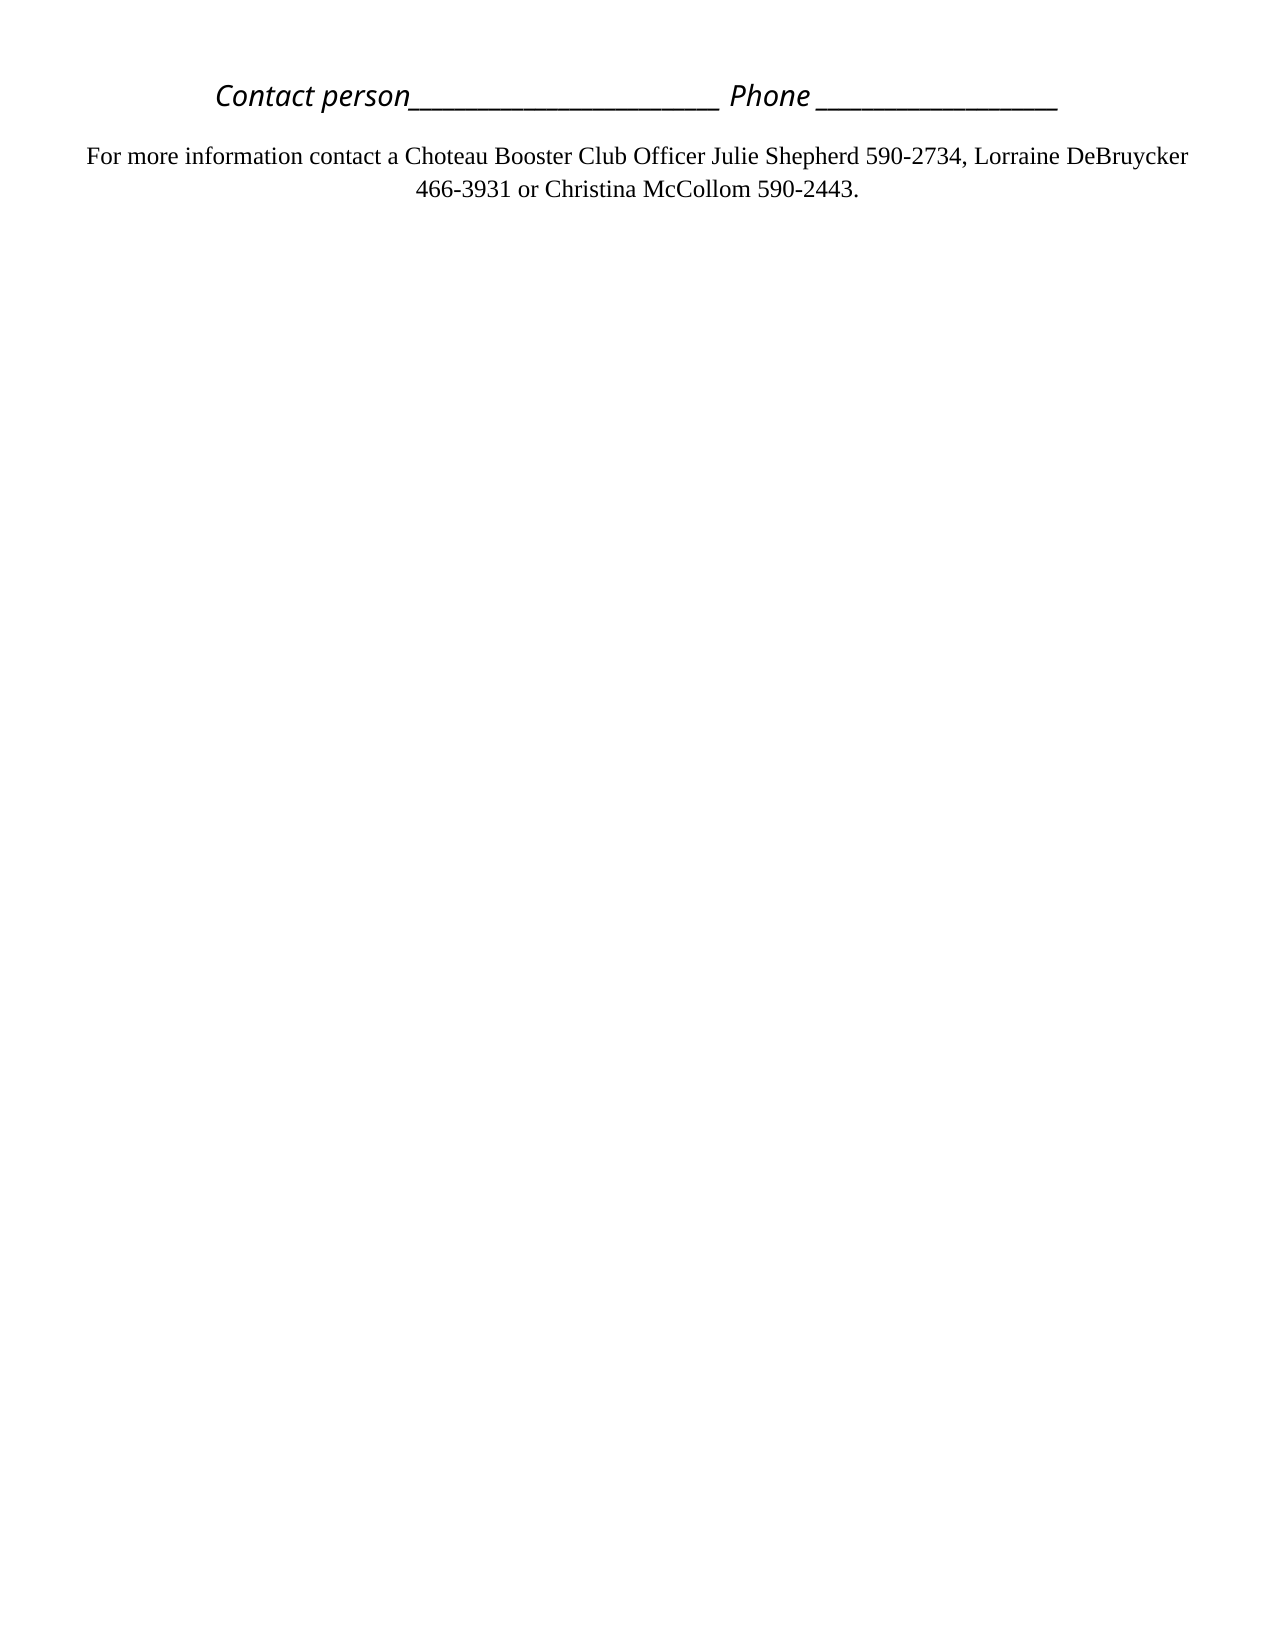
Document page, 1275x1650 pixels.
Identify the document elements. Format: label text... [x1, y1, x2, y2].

text For more information contact a Choteau Booster Club Officer Julie Shepherd 590-2734, Lorraine DeBruycker 466-3931 or Christina McCollom 590-2443. [75, 141, 1200, 203]
text Contact person___________________________ Phone _____________________ [75, 75, 1200, 115]
